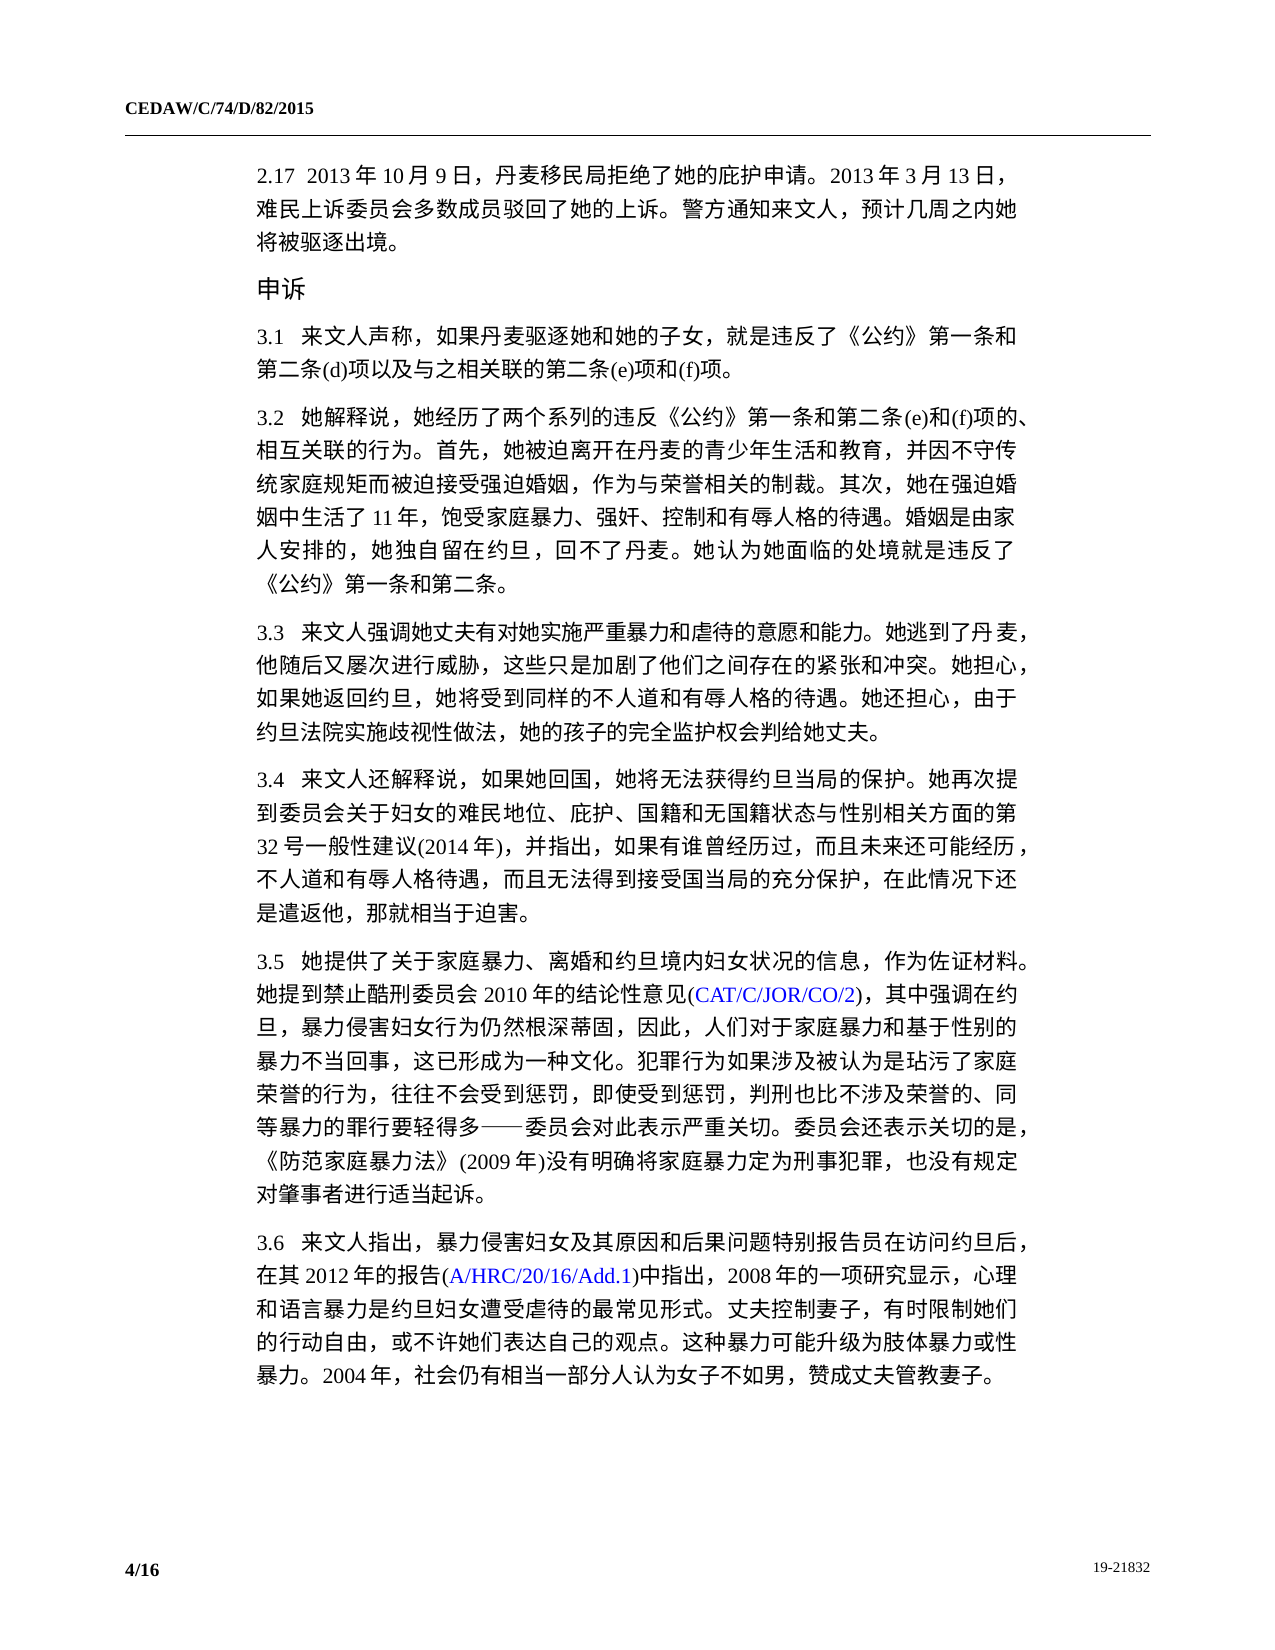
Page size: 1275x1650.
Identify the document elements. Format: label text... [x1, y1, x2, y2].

text 3.2 她解释说，她经历了两个系列的违反《公约》第一条和第二条(e)和(f)项的、相互关联的行为。首先，她被迫离开在丹麦的青少年生活和教育，并因不守传统家庭规矩而被迫接受强迫婚姻，作为与荣誉相关的制裁。其次，她在强迫婚姻中生活了11年，饱受家庭暴力、强奸、控制和有辱人格的待遇。婚姻是由家人安排的，她独自留在约旦，回不了丹麦。她认为她面临的处境就是违反了《公约》第一条和第二条。 [257, 399, 1018, 599]
text 3.1 来文人声称，如果丹麦驱逐她和她的子女，就是违反了《公约》第一条和第二条(d)项以及与之相关联的第二条(e)项和(f)项。 [257, 317, 1018, 384]
text 3.6 来文人指出，暴力侵害妇女及其原因和后果问题特别报告员在访问约旦后，在其2012年的报告(A/HRC/20/16/Add.1)中指出，2008年的一项研究显示，心理和语言暴力是约旦妇女遭受虐待的最常见形式。丈夫控制妻子，有时限制她们的行动自由，或不许她们表达自己的观点。这种暴力可能升级为肢体暴力或性暴力。2004年，社会仍有相当一部分人认为女子不如男，赞成丈夫管教妻子。 [257, 1224, 1018, 1390]
text 3.4 来文人还解释说，如果她回国，她将无法获得约旦当局的保护。她再次提到委员会关于妇女的难民地位、庇护、国籍和无国籍状态与性别相关方面的第32号一般性建议(2014年)，并指出，如果有谁曾经历过，而且未来还可能经历，不人道和有辱人格待遇，而且无法得到接受国当局的充分保护，在此情况下还是遣返他，那就相当于迫害。 [257, 761, 1018, 928]
text 2.17 2013年10月9日，丹麦移民局拒绝了她的庇护申请。2013年3月13日，难民上诉委员会多数成员驳回了她的上诉。警方通知来文人，预计几周之内她将被驱逐出境。 [257, 157, 1018, 257]
text 3.5 她提供了关于家庭暴力、离婚和约旦境内妇女状况的信息，作为佐证材料。她提到禁止酷刑委员会2010年的结论性意见(CAT/C/JOR/CO/2)，其中强调在约旦，暴力侵害妇女行为仍然根深蒂固，因此，人们对于家庭暴力和基于性别的暴力不当回事，这已形成为一种文化。犯罪行为如果涉及被认为是玷污了家庭荣誉的行为，往往不会受到惩罚，即使受到惩罚，判刑也比不涉及荣誉的、同等暴力的罪行要轻得多——委员会对此表示严重关切。委员会还表示关切的是，《防范家庭暴力法》(2009年)没有明确将家庭暴力定为刑事犯罪，也没有规定对肇事者进行适当起诉。 [257, 942, 1018, 1209]
text 申诉 [125, 272, 1019, 305]
text 3.3 来文人强调她丈夫有对她实施严重暴力和虐待的意愿和能力。她逃到了丹麦，他随后又屡次进行威胁，这些只是加剧了他们之间存在的紧张和冲突。她担心，如果她返回约旦，她将受到同样的不人道和有辱人格的待遇。她还担心，由于约旦法院实施歧视性做法，她的孩子的完全监护权会判给她丈夫。 [257, 613, 1018, 747]
